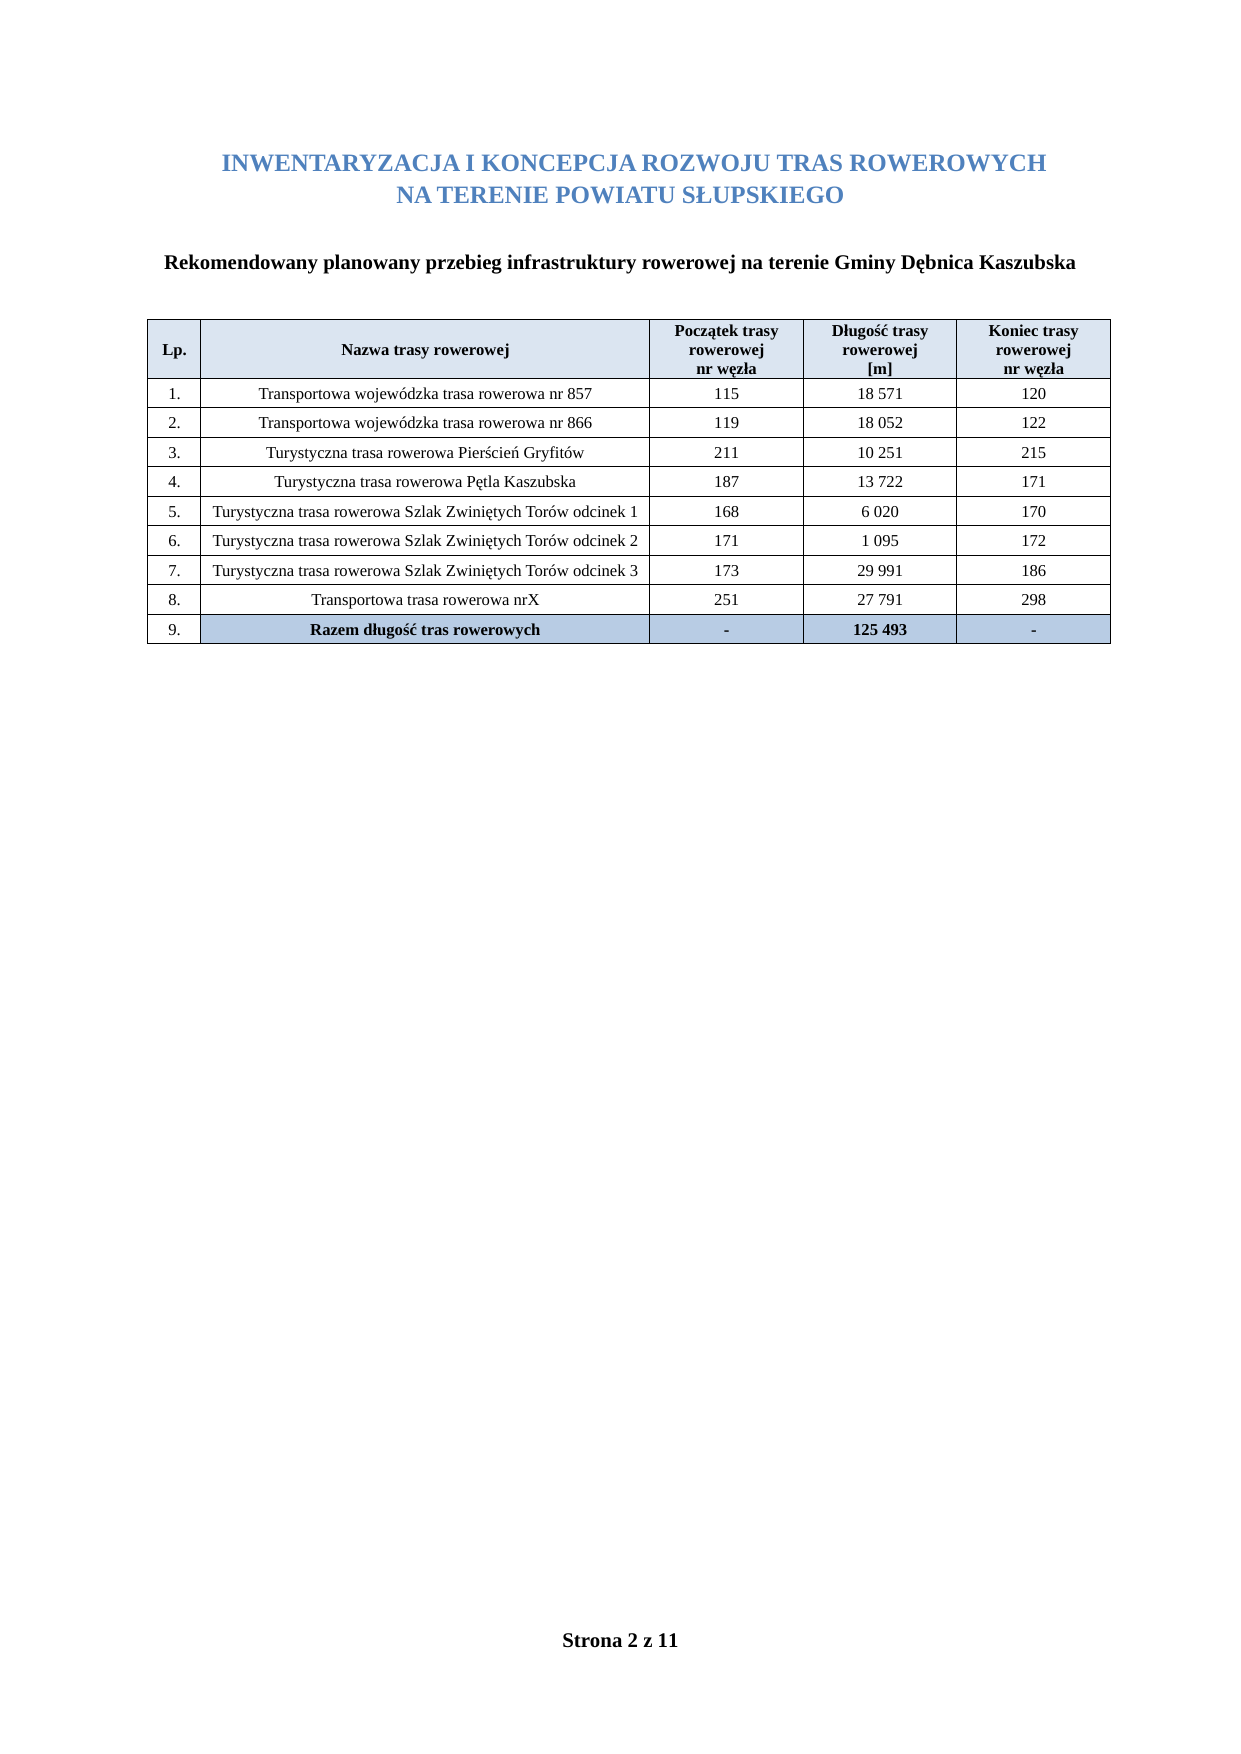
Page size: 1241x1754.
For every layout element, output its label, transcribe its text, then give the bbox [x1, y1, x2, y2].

table_cell Transportowa wojewódzka trasa rowerowa nr 857 [201, 379, 649, 407]
table_cell 170 [957, 497, 1110, 525]
table_cell 251 [650, 585, 803, 614]
table_header Nazwa trasy rowerowej [201, 320, 649, 378]
table_cell Turystyczna trasa rowerowa Szlak Zwiniętych Torów odcinek 3 [201, 556, 649, 584]
table_cell 186 [957, 556, 1110, 584]
table_cell 171 [957, 467, 1110, 496]
table_cell 4. [148, 467, 200, 496]
table_cell 2. [148, 408, 200, 437]
table_cell 18 571 [804, 379, 956, 407]
table_cell Razem długość tras rowerowych [201, 615, 649, 643]
table_cell 172 [957, 526, 1110, 555]
table_cell 120 [957, 379, 1110, 407]
table_cell 1. [148, 379, 200, 407]
text NA TERENIE POWIATU SŁUPSKIEGO [148, 181, 1093, 209]
table_cell 211 [650, 438, 803, 466]
table_cell 171 [650, 526, 803, 555]
table_cell 7. [148, 556, 200, 584]
table_header Długość trasy rowerowej [m] [804, 320, 956, 378]
table_cell 298 [957, 585, 1110, 614]
table_cell 5. [148, 497, 200, 525]
table_cell 13 722 [804, 467, 956, 496]
table_cell 9. [148, 615, 200, 643]
table_cell Transportowa trasa rowerowa nrX [201, 585, 649, 614]
table_cell 119 [650, 408, 803, 437]
table_header Początek trasy rowerowej nr węzła [650, 320, 803, 378]
table_cell 115 [650, 379, 803, 407]
table_cell 6. [148, 526, 200, 555]
table_header Koniec trasy rowerowej nr węzła [957, 320, 1110, 378]
table_cell 1 095 [804, 526, 956, 555]
table_cell 3. [148, 438, 200, 466]
table_cell Turystyczna trasa rowerowa Szlak Zwiniętych Torów odcinek 1 [201, 497, 649, 525]
table_cell 27 791 [804, 585, 956, 614]
table_header Lp. [148, 320, 200, 378]
table_cell 125 493 [804, 615, 956, 643]
table_cell Transportowa wojewódzka trasa rowerowa nr 866 [201, 408, 649, 437]
table_cell - [650, 615, 803, 643]
table_cell 168 [650, 497, 803, 525]
table_cell - [957, 615, 1110, 643]
text Rekomendowany planowany przebieg infrastruktury rowerowej na terenie Gminy Dębnica Kaszubska [148, 250, 1093, 274]
table_cell 187 [650, 467, 803, 496]
table_cell 29 991 [804, 556, 956, 584]
table_cell Turystyczna trasa rowerowa Szlak Zwiniętych Torów odcinek 2 [201, 526, 649, 555]
table_cell 18 052 [804, 408, 956, 437]
table_cell 6 020 [804, 497, 956, 525]
text INWENTARYZACJA I KONCEPCJA ROZWOJU TRAS ROWEROWYCH [148, 148, 1093, 176]
table_cell 10 251 [804, 438, 956, 466]
table_cell 173 [650, 556, 803, 584]
table_cell 8. [148, 585, 200, 614]
table_cell 122 [957, 408, 1110, 437]
table_cell Turystyczna trasa rowerowa Pierścień Gryfitów [201, 438, 649, 466]
table_cell 215 [957, 438, 1110, 466]
table_cell Turystyczna trasa rowerowa Pętla Kaszubska [201, 467, 649, 496]
